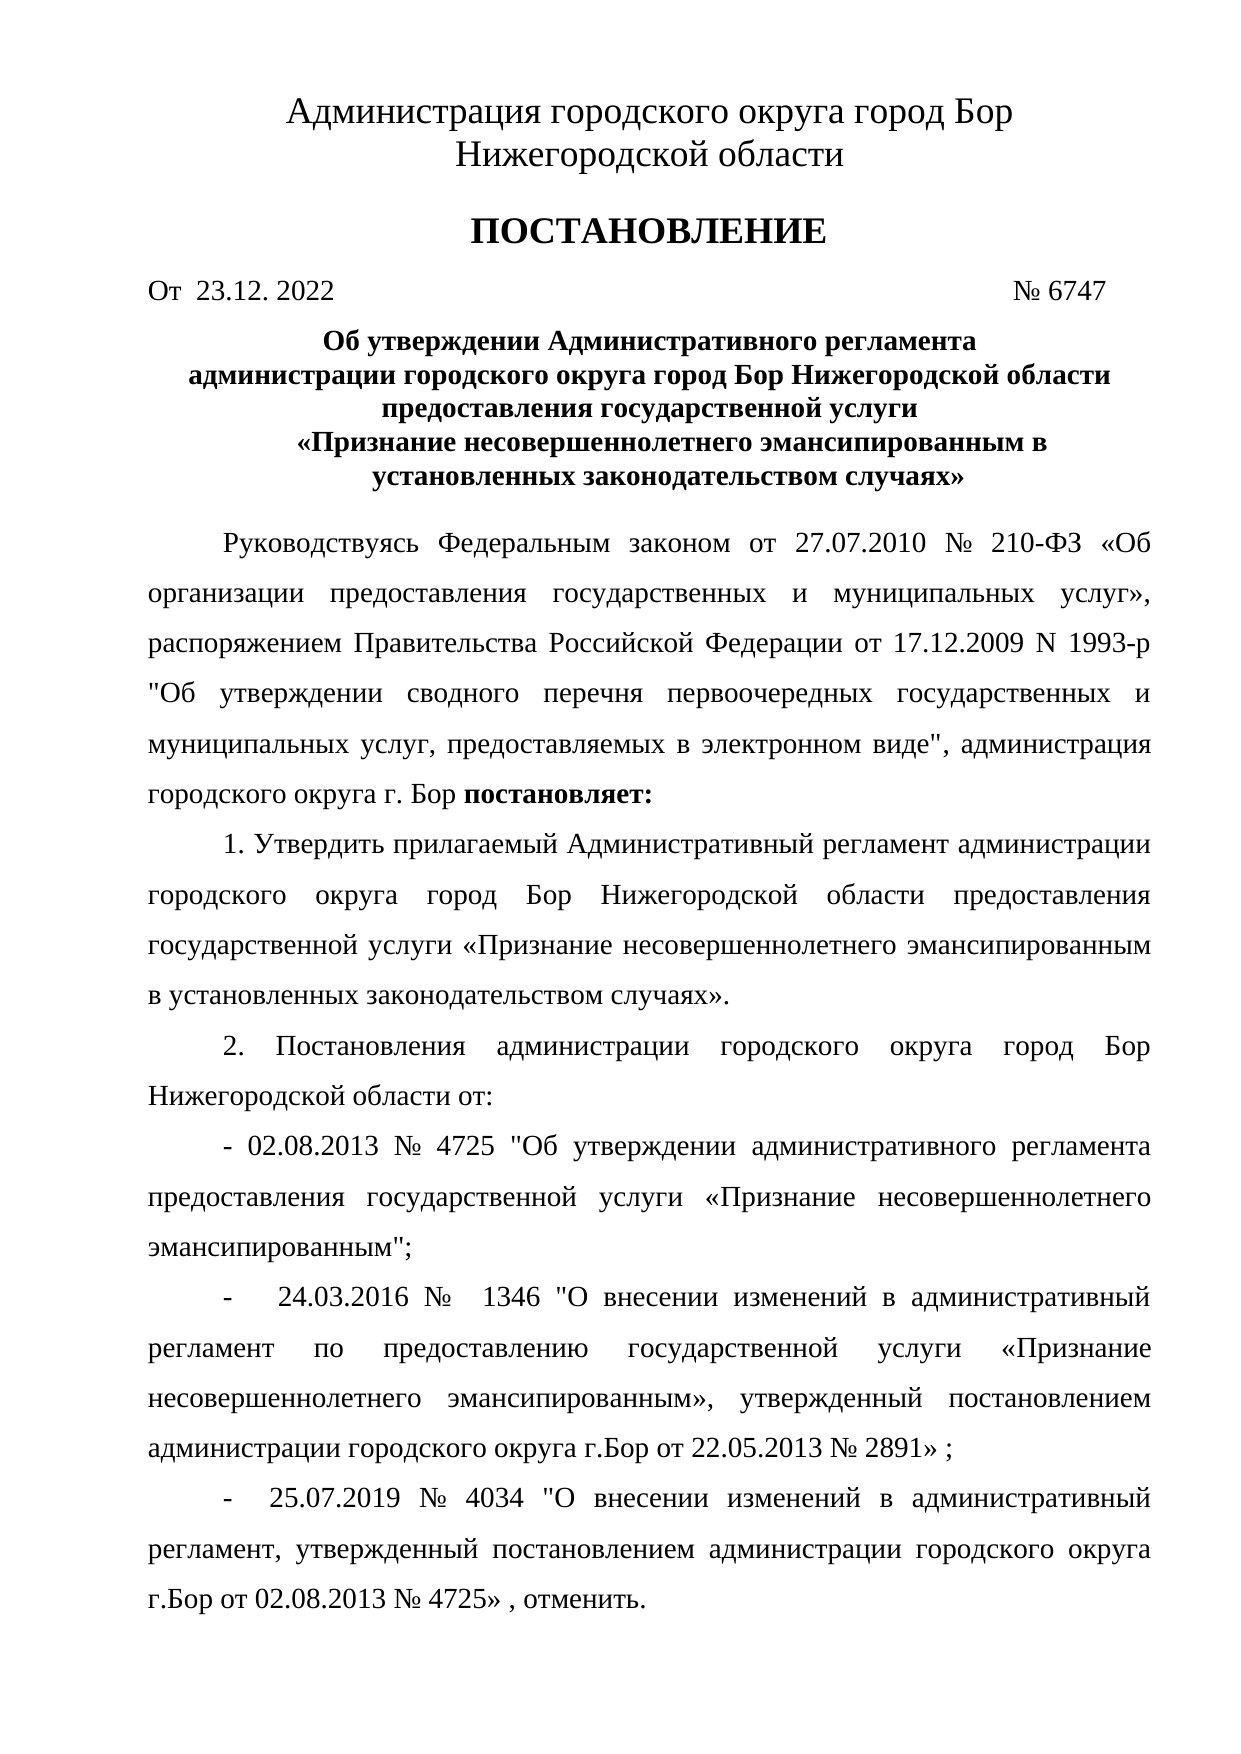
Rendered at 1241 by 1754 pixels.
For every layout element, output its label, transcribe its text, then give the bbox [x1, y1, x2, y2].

text Нижегородской области [148, 132, 1152, 175]
text Руководствуясь Федеральным законом от 27.07.2010 № 210-ФЗ «Об организации предоставления государственных и муниципальных услуг», распоряжением Правительства Российской Федерации от 17.12.2009 N 1993-р "Об утверждении сводного перечня первоочередных государственных и муниципальных услуг, предоставляемых в электронном виде", администрация городского округа г. Бор постановляет: [148, 525, 1152, 810]
text От 23.12. 2022 № 6747 [148, 273, 1152, 307]
text 2. Постановления администрации городского округа город Бор Нижегородской области от: [148, 1028, 1152, 1112]
text администрации городского округа город Бор Нижегородской области предоставления государственной услуги [148, 357, 1152, 424]
text - 24.03.2016 № 1346 "О внесении изменений в административный регламент по предоставлению государственной услуги «Признание несовершеннолетнего эмансипированным», утвержденный постановлением администрации городского округа г.Бор от 22.05.2013 № 2891» ; [148, 1279, 1152, 1464]
text - 02.08.2013 № 4725 "Об утверждении административного регламента предоставления государственной услуги «Признание несовершеннолетнего эмансипированным"; [148, 1128, 1152, 1263]
text 1. Утвердить прилагаемый Административный регламент администрации городского округа город Бор Нижегородской области предоставления государственной услуги «Признание несовершеннолетнего эмансипированным в установленных законодательством случаях». [148, 827, 1152, 1011]
text Администрация городского округа город Бор [148, 89, 1152, 132]
text Об утверждении Административного регламента [148, 323, 1152, 357]
text - 25.07.2019 № 4034 "О внесении изменений в административный регламент, утвержденный постановлением администрации городского округа г.Бор от 02.08.2013 № 4725» , отменить. [148, 1481, 1152, 1615]
text «Признание несовершеннолетнего эмансипированным в установленных законодательством случаях» [185, 424, 1152, 491]
text ПОСТАНОВЛЕНИЕ [146, 208, 1152, 252]
